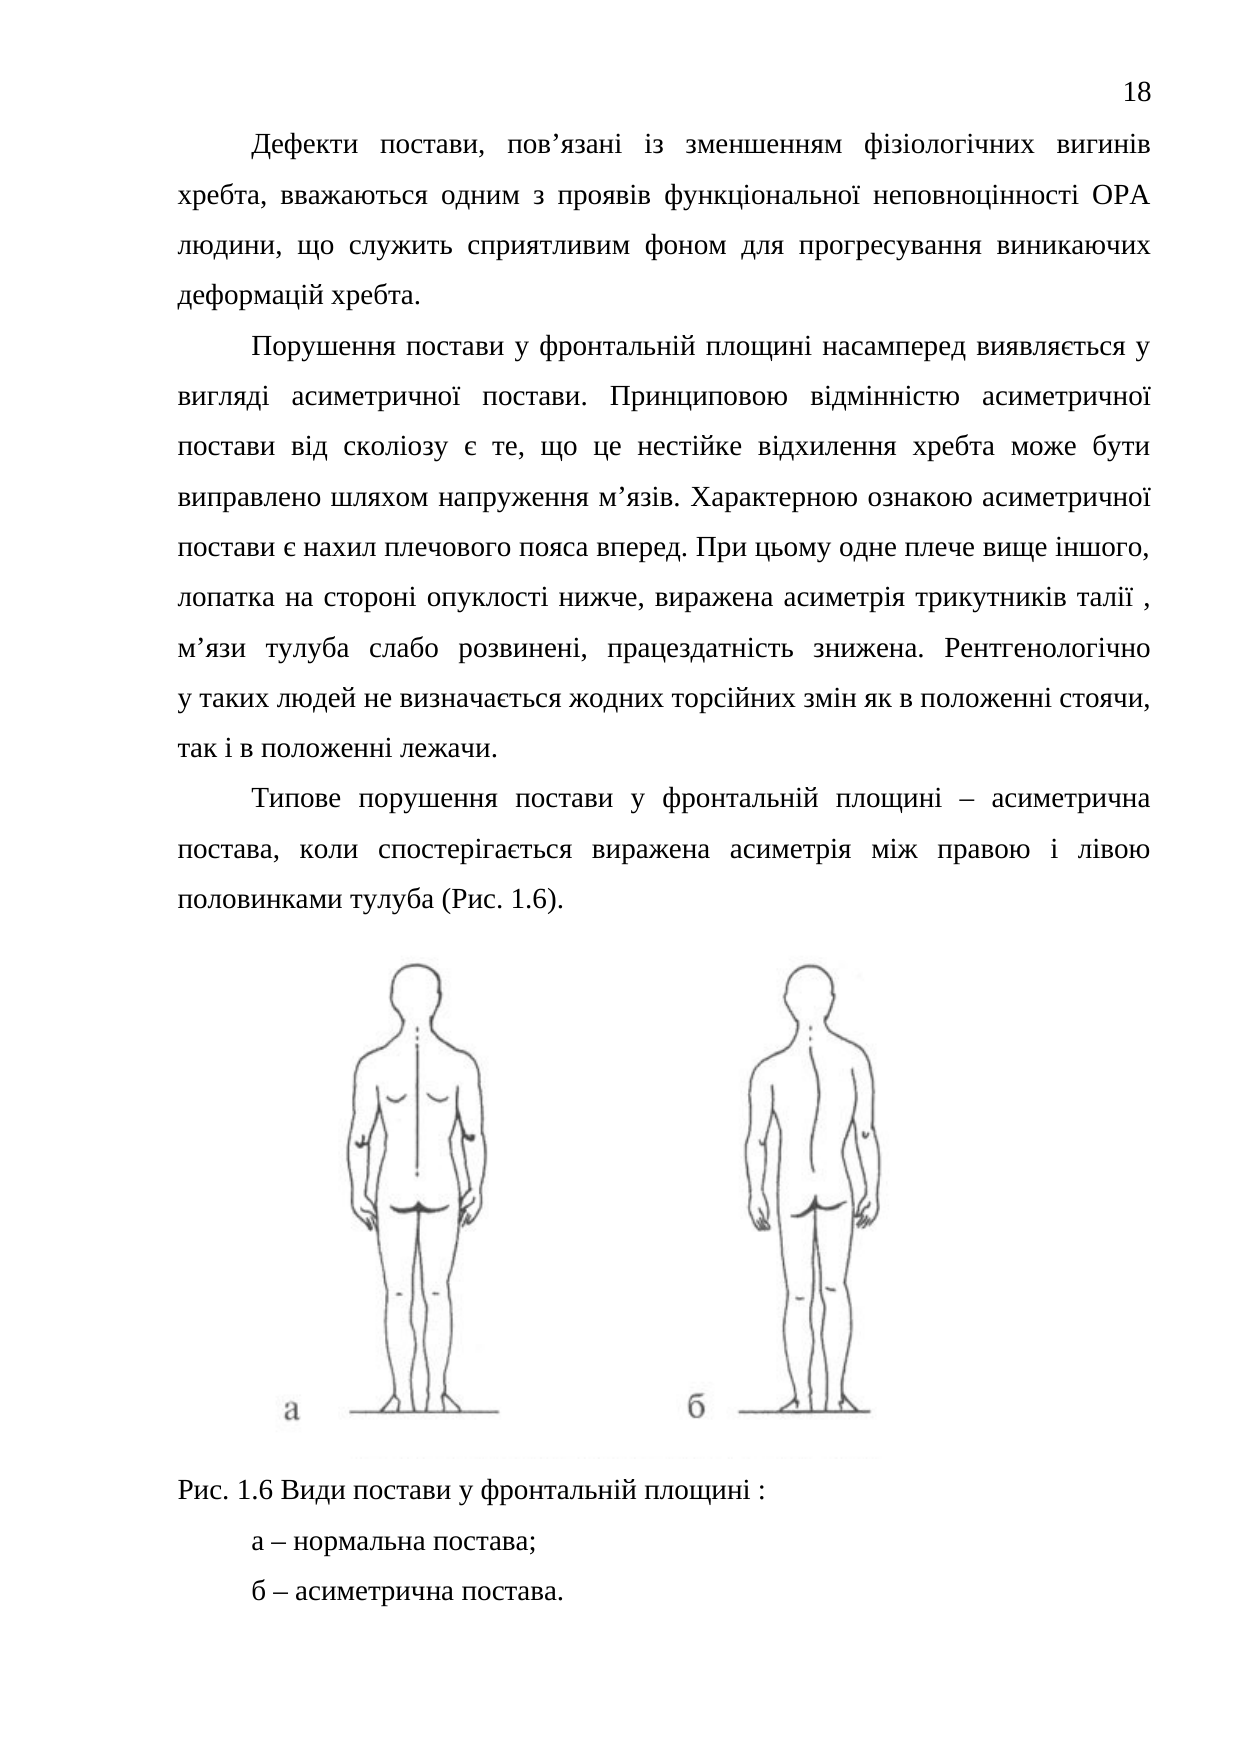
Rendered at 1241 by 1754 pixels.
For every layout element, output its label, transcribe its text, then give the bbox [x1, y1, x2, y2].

text Порушення постави у фронтальній площині насамперед виявляється у вигляді асиметричної постави. Принциповою відмінністю асиметричної постави від сколіозу є те, що це нестійке відхилення хребта може бути виправлено шляхом напруження м’язів. Характерною ознакою асиметричної постави є нахил плечового пояса вперед. При цьому одне плече вище іншого, лопатка на стороні опуклості нижче, виражена асиметрія трикутників талії , м’язи тулуба слабо розвинені, працездатність знижена. Рентгенологічно у таких людей не визначається жодних торсійних змін як в положенні стоячи, так і в положенні лежачи. [177, 328, 1152, 764]
text Рис. 1.6 Види постави у фронтальній площині : [177, 1472, 1152, 1506]
text Дефекти постави, пов’язані із зменшенням фізіологічних вигинів хребта, вважаються одним з проявів функціональної неповноцінності ОРА людини, що служить сприятливим фоном для прогресування виникаючих деформацій хребта. [177, 127, 1152, 311]
text б – асиметрична постава. [177, 1573, 1152, 1606]
text а – нормальна постава; [177, 1523, 1152, 1556]
picture [251, 931, 952, 1459]
text Типове порушення постави у фронтальній площині – асиметрична постава, коли спостерігається виражена асиметрія між правою і лівою половинками тулуба (Рис. 1.6). [177, 781, 1152, 915]
